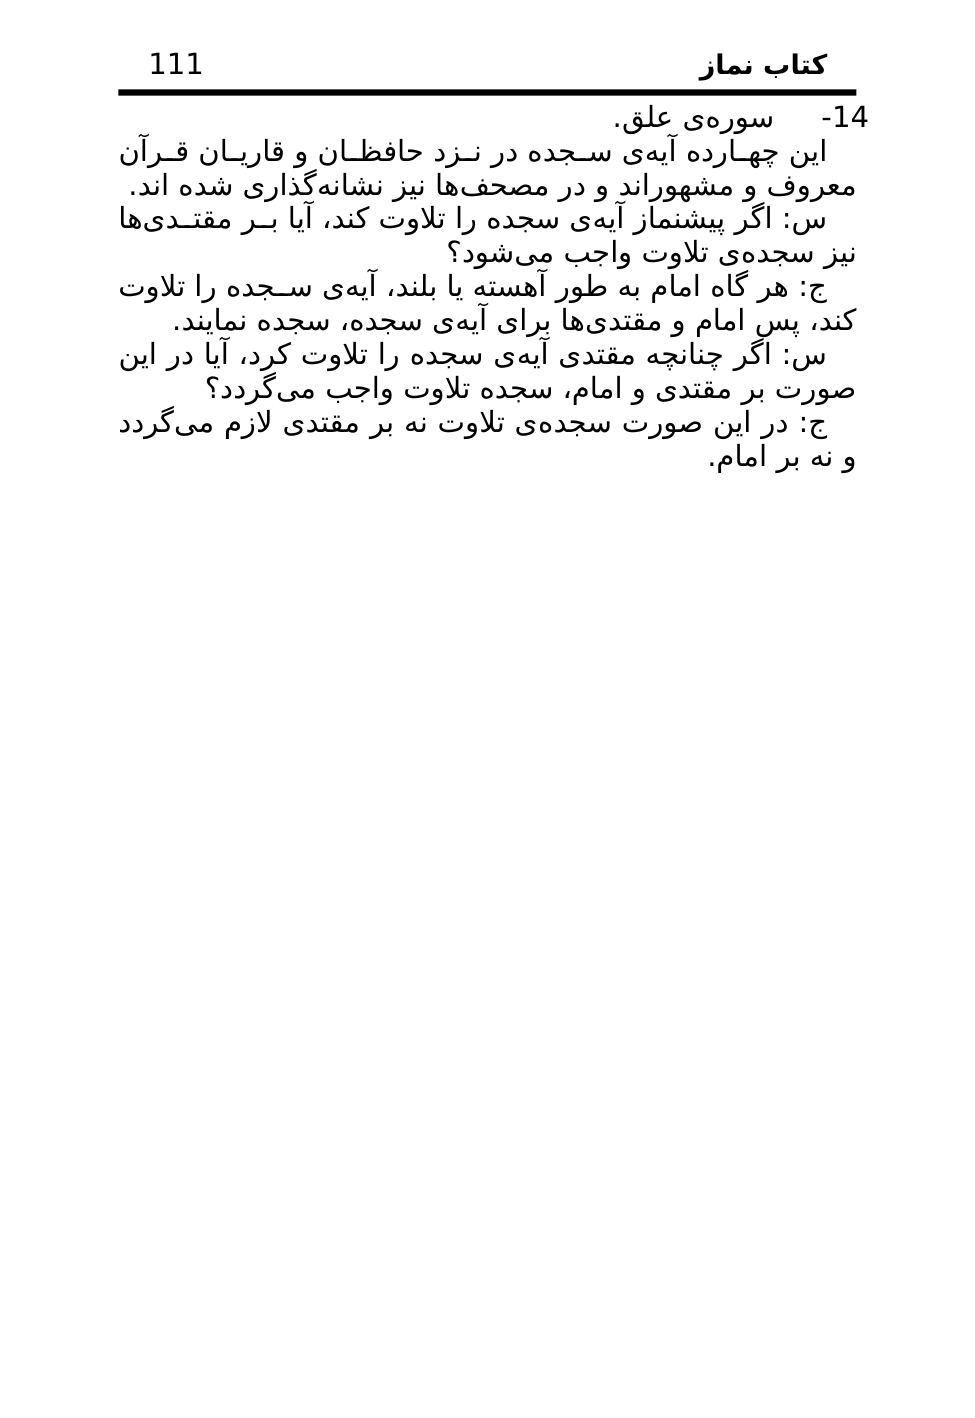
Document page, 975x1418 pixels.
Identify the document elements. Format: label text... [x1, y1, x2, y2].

list سوره‌ی علق. [118, 100, 821, 134]
text ج: در این صورت سجده‌ی تلاوت نه بر مقتدی لازم می‌گردد و نه بر امام. [118, 406, 857, 473]
text س: اگر پیشنماز آیه‌ی سجده را تلاوت کند، آیا بر مقتدی‌ها نیز سجده‌ی تلاوت واجب می‌شود؟ [118, 202, 857, 270]
text س: اگر چنانچه مقتدی آیه‌ی سجده را تلاوت کرد، آیا در این صورت بر مقتدی و امام، سجده تلاوت واجب می‌گردد؟ [118, 338, 857, 406]
text این چهارده آیه‌ی سجده در نزد حافظان و قاریان قرآن معروف و مشهوراند و در مصحف‌ها نیز نشانه‌گذاری شده اند. [118, 134, 857, 202]
text ج: هر گاه امام به طور آهسته یا بلند، آیه‌ی سجده را تلاوت کند، پس امام و مقتدی‌ها برای آیه‌ی سجده، سجده نمایند. [118, 270, 857, 338]
